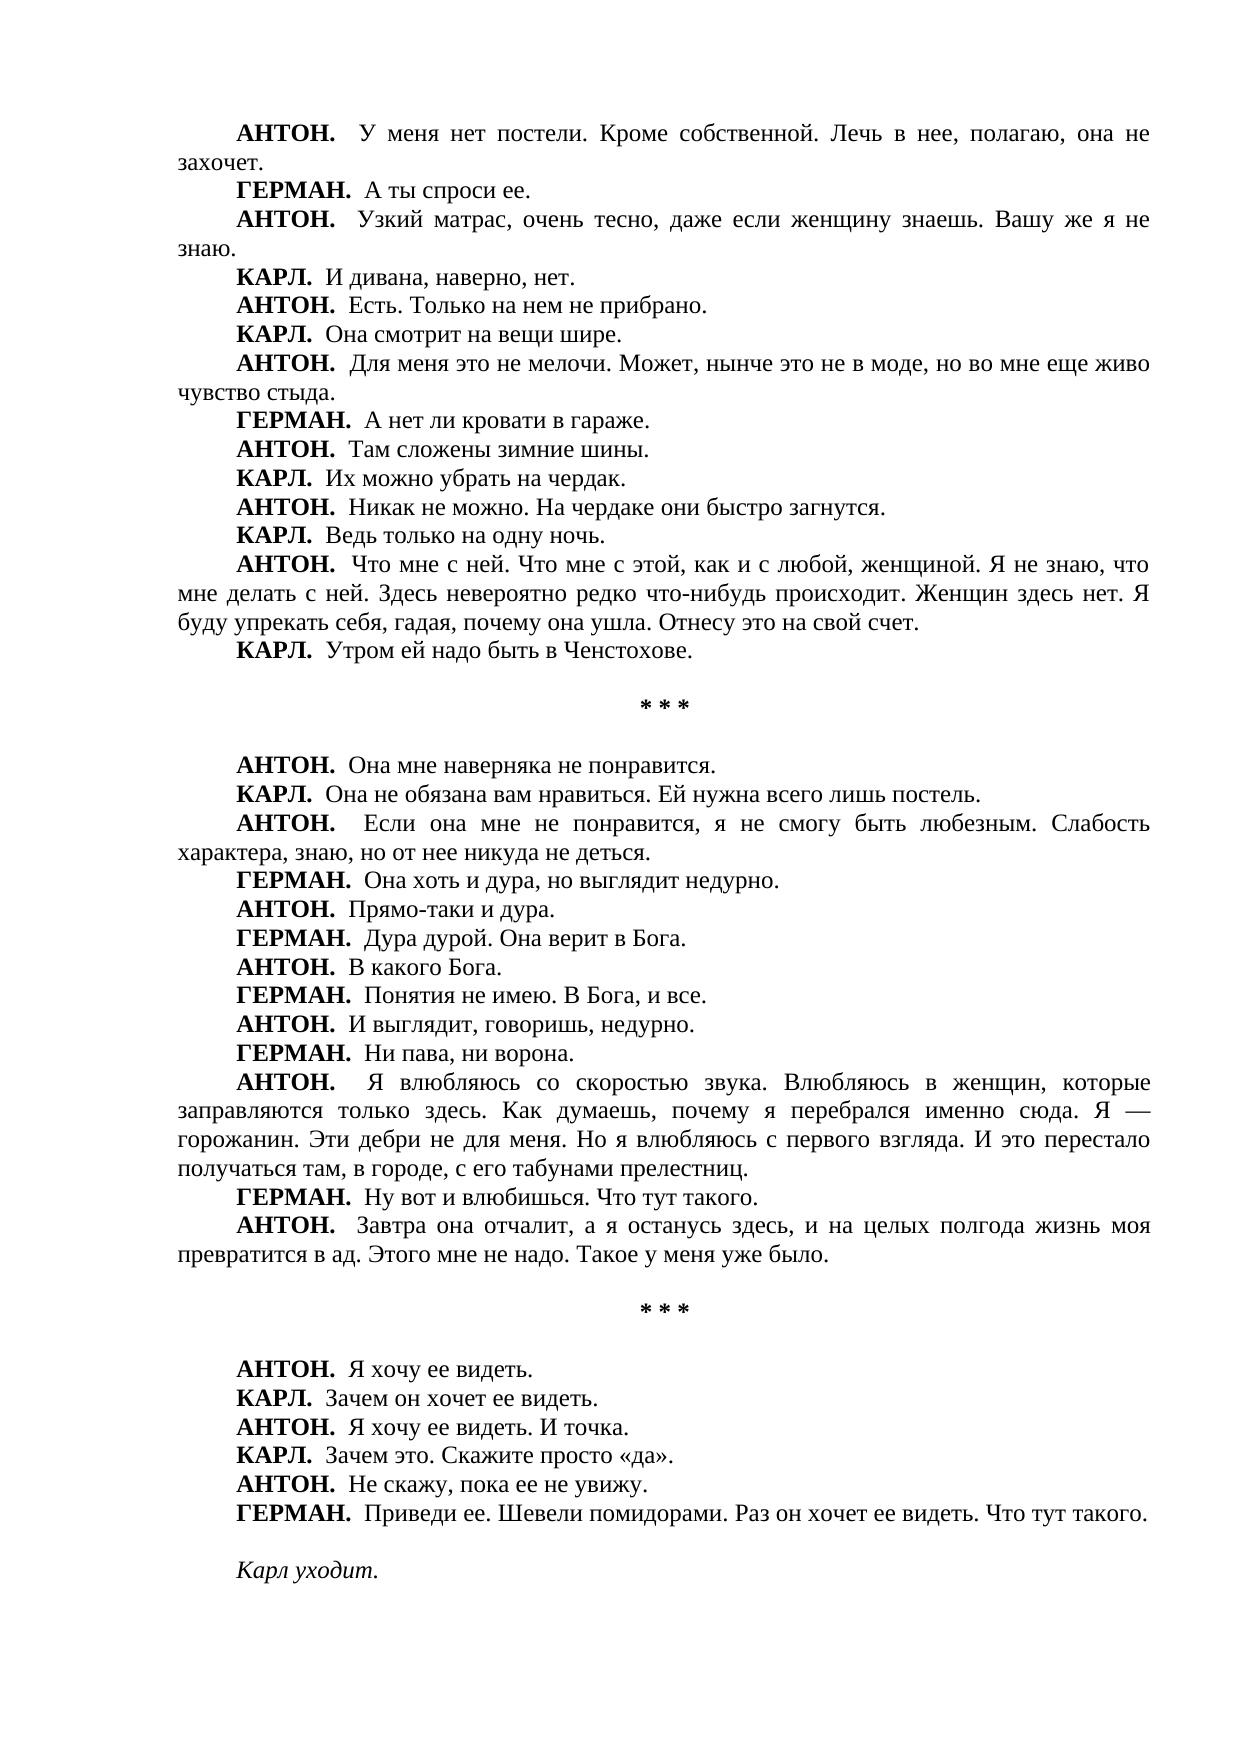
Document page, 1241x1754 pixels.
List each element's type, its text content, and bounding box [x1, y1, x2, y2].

text КАРЛ. Их можно убрать на чердак. [177, 463, 1152, 492]
text АНТОН. Завтра она отчалит, а я останусь здесь, и на целых полгода жизнь моя превратится в ад. Этого мне не надо. Такое у меня уже было. [177, 1211, 1152, 1268]
text КАРЛ. Она смотрит на вещи шире. [177, 319, 1152, 348]
subtitle * * * [177, 693, 1152, 722]
text АНТОН. Никак не можно. На чердаке они быстро загнутся. [177, 492, 1152, 521]
text КАРЛ. Утром ей надо быть в Ченстохове. [177, 636, 1152, 664]
text АНТОН. Я влюбляюсь со скоростью звука. Влюбляюсь в женщин, которые заправляются только здесь. Как думаешь, почему я перебрался именно сюда. Я — горожанин. Эти дебри не для меня. Но я влюбляюсь с первого взгляда. И это перестало получаться там, в городе, с его табунами прелестниц. [177, 1067, 1152, 1182]
text ГЕРМАН. Ни пава, ни ворона. [177, 1038, 1152, 1067]
text КАРЛ. Ведь только на одну ночь. [177, 521, 1152, 549]
text АНТОН. Для меня это не мелочи. Может, нынче это не в моде, но во мне еще живо чувство стыда. [177, 348, 1152, 406]
subtitle * * * [177, 1297, 1152, 1326]
text ГЕРМАН. А нет ли кровати в гараже. [177, 406, 1152, 434]
text АНТОН. Узкий матрас, очень тесно, даже если женщину знаешь. Вашу же я не знаю. [177, 204, 1152, 262]
text КАРЛ. Зачем он хочет ее видеть. [177, 1383, 1152, 1412]
text ГЕРМАН. Понятия не имею. В Бога, и все. [177, 981, 1152, 1009]
text Карл уходит. [177, 1556, 1152, 1584]
text АНТОН. Есть. Только на нем не прибрано. [177, 291, 1152, 319]
text ГЕРМАН. Приведи ее. Шевели помидорами. Раз он хочет ее видеть. Что тут такого. [177, 1498, 1152, 1527]
text АНТОН. Я хочу ее видеть. И точка. [177, 1412, 1152, 1441]
text ГЕРМАН. Дура дурой. Она верит в Бога. [177, 923, 1152, 952]
text АНТОН. Прямо-таки и дура. [177, 894, 1152, 923]
text АНТОН. Там сложены зимние шины. [177, 434, 1152, 463]
text АНТОН. Я хочу ее видеть. [177, 1354, 1152, 1383]
text АНТОН. Если она мне не понравится, я не смогу быть любезным. Слабость характера, знаю, но от нее никуда не деться. [177, 808, 1152, 866]
text АНТОН. Она мне наверняка не понравится. [177, 751, 1152, 779]
text ГЕРМАН. А ты спроси ее. [177, 176, 1152, 204]
text КАРЛ. Зачем это. Скажите просто «да». [177, 1441, 1152, 1469]
text АНТОН. В какого Бога. [177, 952, 1152, 981]
text КАРЛ. И дивана, наверно, нет. [177, 262, 1152, 291]
text АНТОН. И выглядит, говоришь, недурно. [177, 1009, 1152, 1038]
text ГЕРМАН. Ну вот и влюбишься. Что тут такого. [177, 1182, 1152, 1211]
text АНТОН. Не скажу, пока ее не увижу. [177, 1469, 1152, 1498]
text АНТОН. У меня нет постели. Кроме собственной. Лечь в нее, полагаю, она не захочет. [177, 118, 1152, 176]
text АНТОН. Что мне с ней. Что мне с этой, как и с любой, женщиной. Я не знаю, что мне делать с ней. Здесь невероятно редко что-нибудь происходит. Женщин здесь нет. Я буду упрекать себя, гадая, почему она ушла. Отнесу это на свой счет. [177, 549, 1152, 636]
text ГЕРМАН. Она хоть и дура, но выглядит недурно. [177, 866, 1152, 894]
text КАРЛ. Она не обязана вам нравиться. Ей нужна всего лишь постель. [177, 779, 1152, 808]
